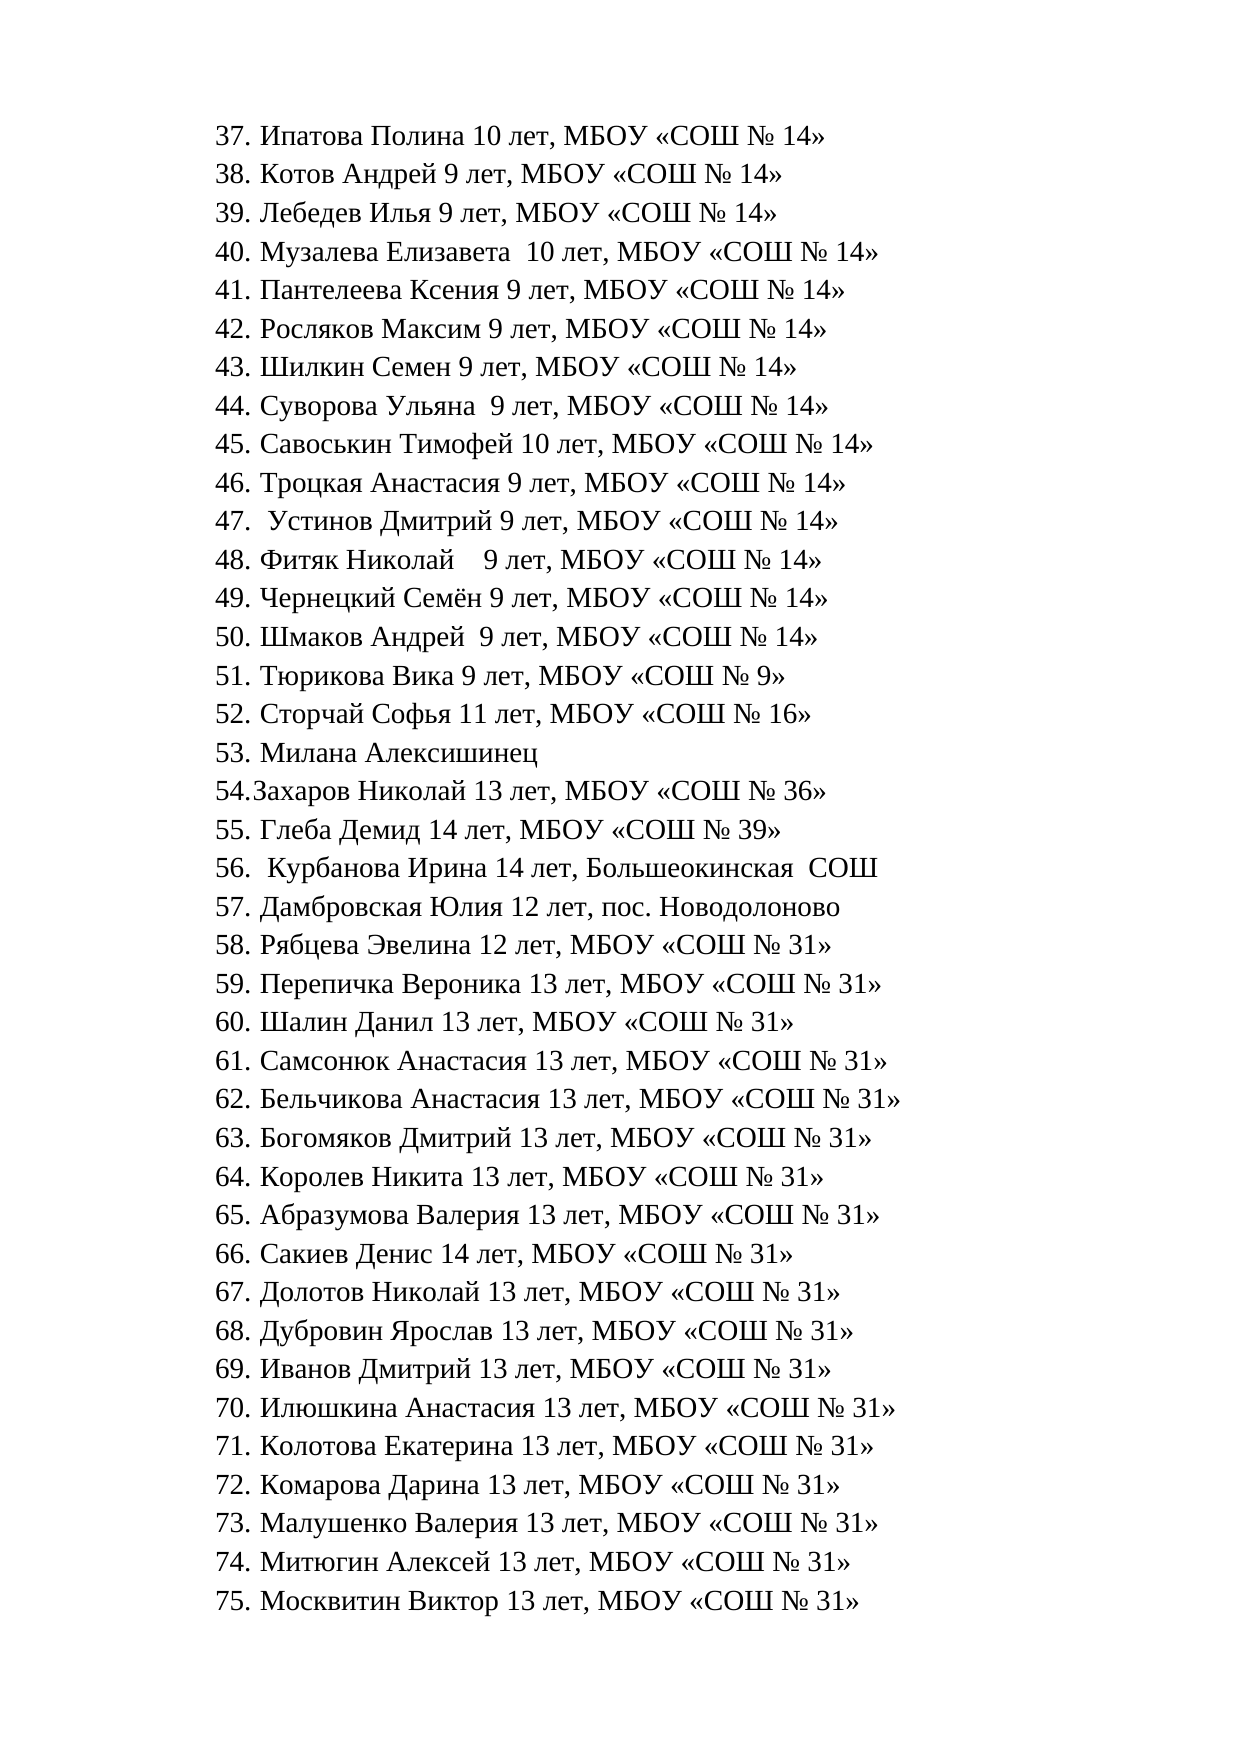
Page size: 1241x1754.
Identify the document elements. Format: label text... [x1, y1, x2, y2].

list Милана Алексишинец [215, 735, 1152, 768]
list Бельчикова Анастасия 13 лет, МБОУ «СОШ № 31» [215, 1082, 1152, 1115]
list Захаров Николай 13 лет, МБОУ «СОШ № 36» [215, 773, 1152, 807]
list Абразумова Валерия 13 лет, МБОУ «СОШ № 31» [215, 1197, 1152, 1231]
list Дамбровская Юлия 12 лет, пос. Новодолоново [215, 889, 1152, 922]
list Пантелеева Ксения 9 лет, МБОУ «СОШ № 14» [215, 272, 1152, 306]
list Перепичка Вероника 13 лет, МБОУ «СОШ № 31» [215, 966, 1152, 999]
list Дубровин Ярослав 13 лет, МБОУ «СОШ № 31» [215, 1313, 1152, 1346]
list Чернецкий Семён 9 лет, МБОУ «СОШ № 14» [215, 581, 1152, 614]
list Фитяк Николай 9 лет, МБОУ «СОШ № 14» [215, 542, 1152, 576]
list Сторчай Софья 11 лет, МБОУ «СОШ № 16» [215, 696, 1152, 730]
list Шмаков Андрей 9 лет, МБОУ «СОШ № 14» [215, 619, 1152, 653]
list Шалин Данил 13 лет, МБОУ «СОШ № 31» [215, 1004, 1152, 1038]
list Рябцева Эвелина 12 лет, МБОУ «СОШ № 31» [215, 927, 1152, 961]
list Тюрикова Вика 9 лет, МБОУ «СОШ № 9» [215, 658, 1152, 691]
list Курбанова Ирина 14 лет, Большеокинская СОШ [215, 850, 1152, 884]
list Илюшкина Анастасия 13 лет, МБОУ «СОШ № 31» [215, 1390, 1152, 1423]
list Москвитин Виктор 13 лет, МБОУ «СОШ № 31» [215, 1583, 1152, 1616]
list Глеба Демид 14 лет, МБОУ «СОШ № 39» [215, 812, 1152, 845]
list Устинов Дмитрий 9 лет, МБОУ «СОШ № 14» [215, 503, 1152, 537]
list Колотова Екатерина 13 лет, МБОУ «СОШ № 31» [215, 1428, 1152, 1462]
list Савоськин Тимофей 10 лет, МБОУ «СОШ № 14» [215, 426, 1152, 460]
list Музалева Елизавета 10 лет, МБОУ «СОШ № 14» [215, 234, 1152, 267]
list Королев Никита 13 лет, МБОУ «СОШ № 31» [215, 1159, 1152, 1192]
list Росляков Максим 9 лет, МБОУ «СОШ № 14» [215, 311, 1152, 344]
list Иванов Дмитрий 13 лет, МБОУ «СОШ № 31» [215, 1351, 1152, 1385]
list Котов Андрей 9 лет, МБОУ «СОШ № 14» [215, 157, 1152, 190]
list Малушенко Валерия 13 лет, МБОУ «СОШ № 31» [215, 1506, 1152, 1539]
list Троцкая Анастасия 9 лет, МБОУ «СОШ № 14» [215, 465, 1152, 498]
list Лебедев Илья 9 лет, МБОУ «СОШ № 14» [215, 195, 1152, 229]
list Ипатова Полина 10 лет, МБОУ «СОШ № 14» [215, 118, 1152, 152]
list Долотов Николай 13 лет, МБОУ «СОШ № 31» [215, 1274, 1152, 1308]
list Шилкин Семен 9 лет, МБОУ «СОШ № 14» [215, 349, 1152, 383]
list Самсонюк Анастасия 13 лет, МБОУ «СОШ № 31» [215, 1043, 1152, 1077]
list Митюгин Алексей 13 лет, МБОУ «СОШ № 31» [215, 1544, 1152, 1578]
list Комарова Дарина 13 лет, МБОУ «СОШ № 31» [215, 1467, 1152, 1501]
list Богомяков Дмитрий 13 лет, МБОУ «СОШ № 31» [215, 1120, 1152, 1154]
list Суворова Ульяна 9 лет, МБОУ «СОШ № 14» [215, 388, 1152, 421]
list Сакиев Денис 14 лет, МБОУ «СОШ № 31» [215, 1236, 1152, 1269]
